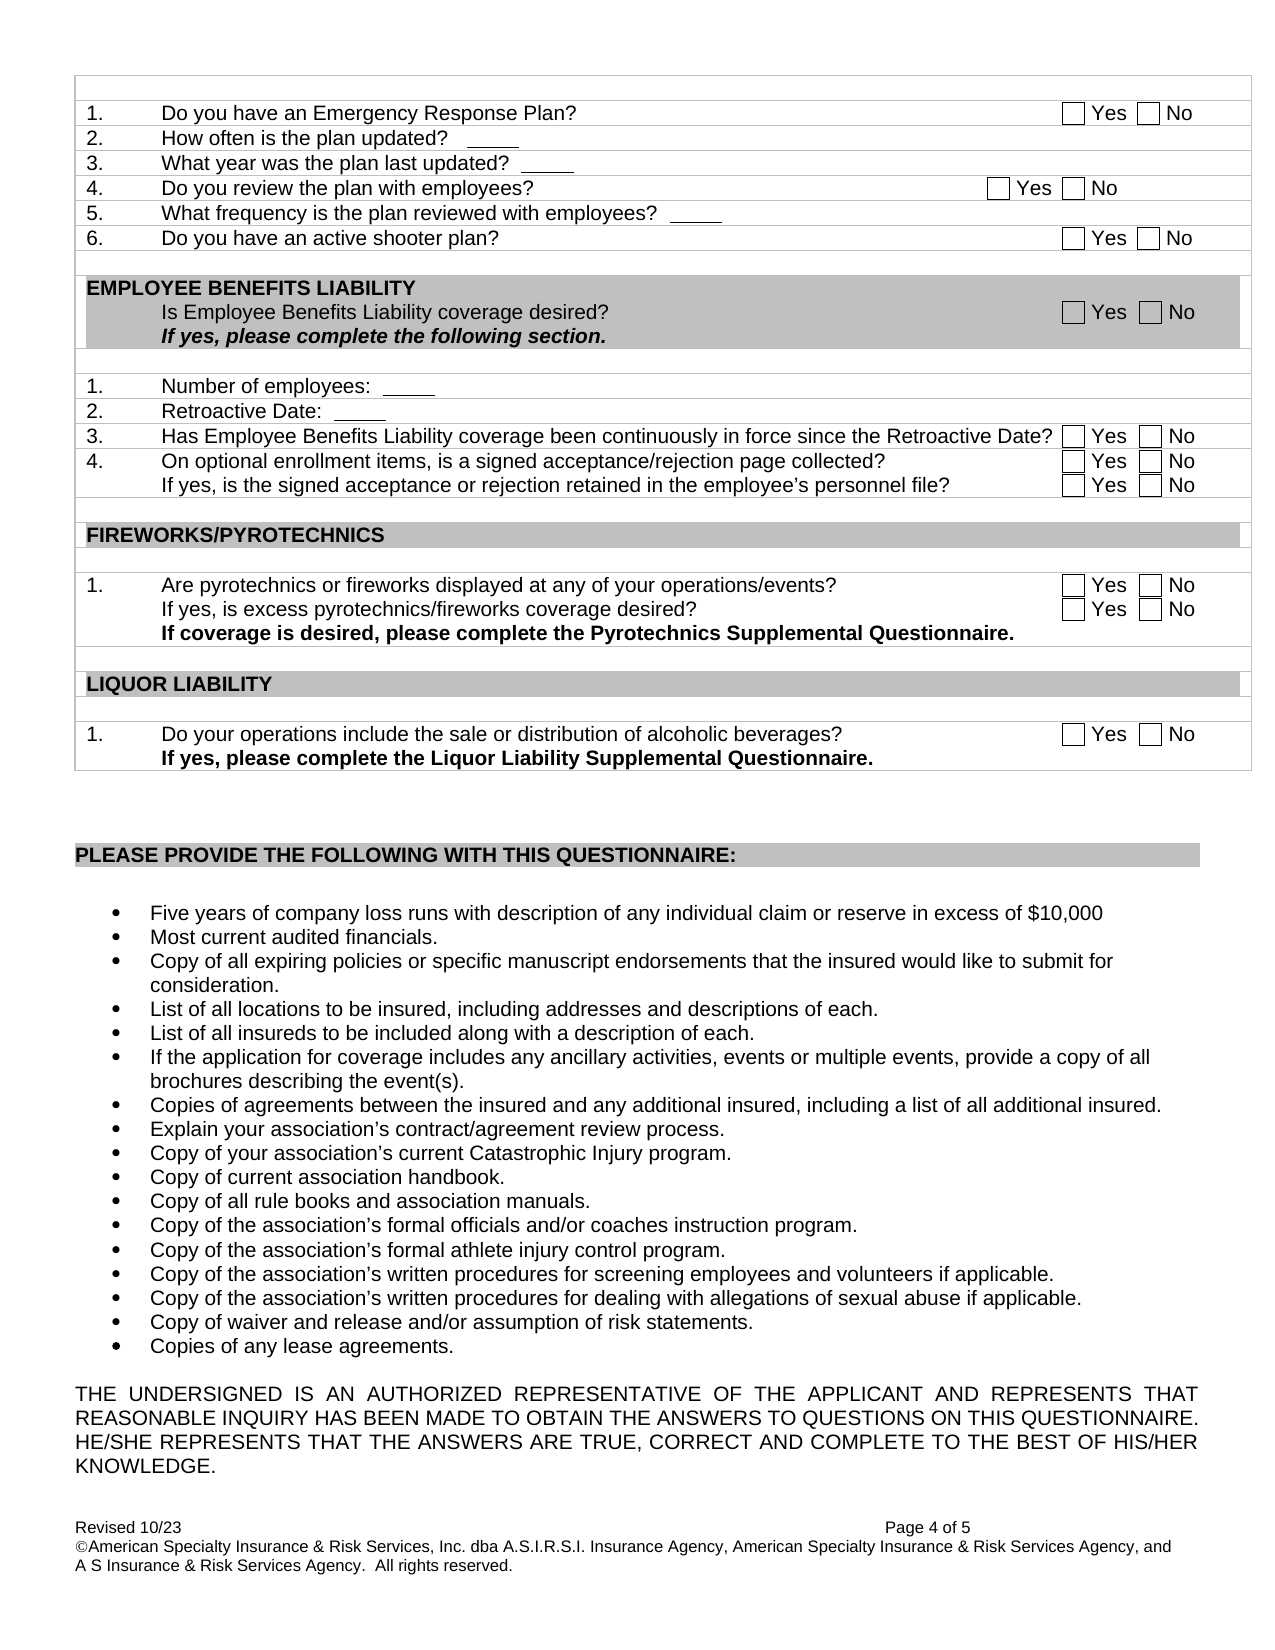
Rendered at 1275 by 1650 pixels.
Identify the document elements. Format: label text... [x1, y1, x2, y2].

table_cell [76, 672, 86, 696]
list List of all insureds to be included along with a description of each. [112, 1021, 1200, 1045]
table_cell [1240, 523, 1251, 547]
table_cell 1. Are pyrotechnics or fireworks displayed at any of your operations/events? Yes No If yes, is excess pyrotechnics/fireworks coverage desired? Yes No If coverage is desired, please complete the Pyrotechnics Supplemental Questionnaire. [76, 573, 1251, 646]
table_cell [76, 647, 1251, 671]
table_cell 5. What frequency is the plan reviewed with employees? [76, 201, 1251, 225]
table_cell 1. Do you have an Emergency Response Plan? Yes No [76, 101, 1251, 125]
list Copy of all expiring policies or specific manuscript endorsements that the insured would like to submit for consideration. [112, 949, 1200, 997]
table_cell 3. What year was the plan last updated? [76, 151, 1251, 175]
table_cell [76, 251, 1251, 275]
table_cell [76, 349, 1251, 373]
list If the application for coverage includes any ancillary activities, events or multiple events, provide a copy of all brochures describing the event(s). [112, 1045, 1200, 1093]
list Copy of all rule books and association manuals. [112, 1189, 1200, 1213]
list Copies of any lease agreements. [112, 1334, 1200, 1358]
table_cell 1. Number of employees: [76, 374, 1251, 398]
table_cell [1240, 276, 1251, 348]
table_cell 1. Do your operations include the sale or distribution of alcoholic beverages? Yes No If yes, please complete the Liquor Liability Supplemental Questionnaire. [76, 722, 1251, 770]
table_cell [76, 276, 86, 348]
list Explain your association’s contract/agreement review process. [112, 1117, 1200, 1141]
list Five years of company loss runs with description of any individual claim or reserve in excess of $10,000 [112, 901, 1200, 925]
list Copy of your association’s current Catastrophic Injury program. [112, 1141, 1200, 1165]
table_cell [76, 548, 1251, 572]
list List of all locations to be insured, including addresses and descriptions of each. [112, 997, 1200, 1021]
table_cell 3. Has Employee Benefits Liability coverage been continuously in force since the Retroactive Date? Yes No [76, 424, 1251, 448]
table_cell 6. Do you have an active shooter plan? Yes No [76, 226, 1251, 250]
list Copy of current association handbook. [112, 1165, 1200, 1189]
table_cell 4. Do you review the plan with employees? Yes No [76, 176, 1251, 200]
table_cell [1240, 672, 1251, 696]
list Copy of the association’s formal officials and/or coaches instruction program. [112, 1213, 1200, 1237]
text Please provide the following with this QUESTIONNAIRE: [737, 843, 1200, 867]
list Copy of the association’s written procedures for dealing with allegations of sexual abuse if applicable. [112, 1286, 1200, 1309]
list Copy of the association’s written procedures for screening employees and volunteers if applicable. [112, 1261, 1200, 1286]
table_cell 4. On optional enrollment items, is a signed acceptance/rejection page collected? Yes No If yes, is the signed acceptance or rejection retained in the employee’s personnel file? Yes No [76, 449, 1251, 497]
table_cell 2. How often is the plan updated? [76, 126, 1251, 150]
table_cell [76, 498, 1251, 522]
table_cell 2. Retroactive Date: [76, 399, 1251, 423]
list Copy of the association’s formal athlete injury control program. [112, 1237, 1200, 1261]
text THE UNDERSIGNED IS AN AUTHORIZED REPRESENTATIVE OF THE APPLICANT AND REPRESENTS THAT REASONABLE INQUIRY HAS BEEN MADE TO OBTAIN THE ANSWERS TO QUESTIONS ON THIS QUESTIONNAIRE. HE/SHE REPRESENTS THAT THE ANSWERS ARE TRUE, CORRECT AND COMPLETE TO THE BEST OF HIS/HER KNOWLEDGE. [75, 1382, 1200, 1477]
list Copies of agreements between the insured and any additional insured, including a list of all additional insured. [112, 1093, 1200, 1117]
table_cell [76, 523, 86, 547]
table_cell [76, 697, 1251, 721]
list Copy of waiver and release and/or assumption of risk statements. [112, 1309, 1200, 1334]
table_cell [76, 76, 1251, 100]
list Most current audited financials. [112, 925, 1200, 949]
